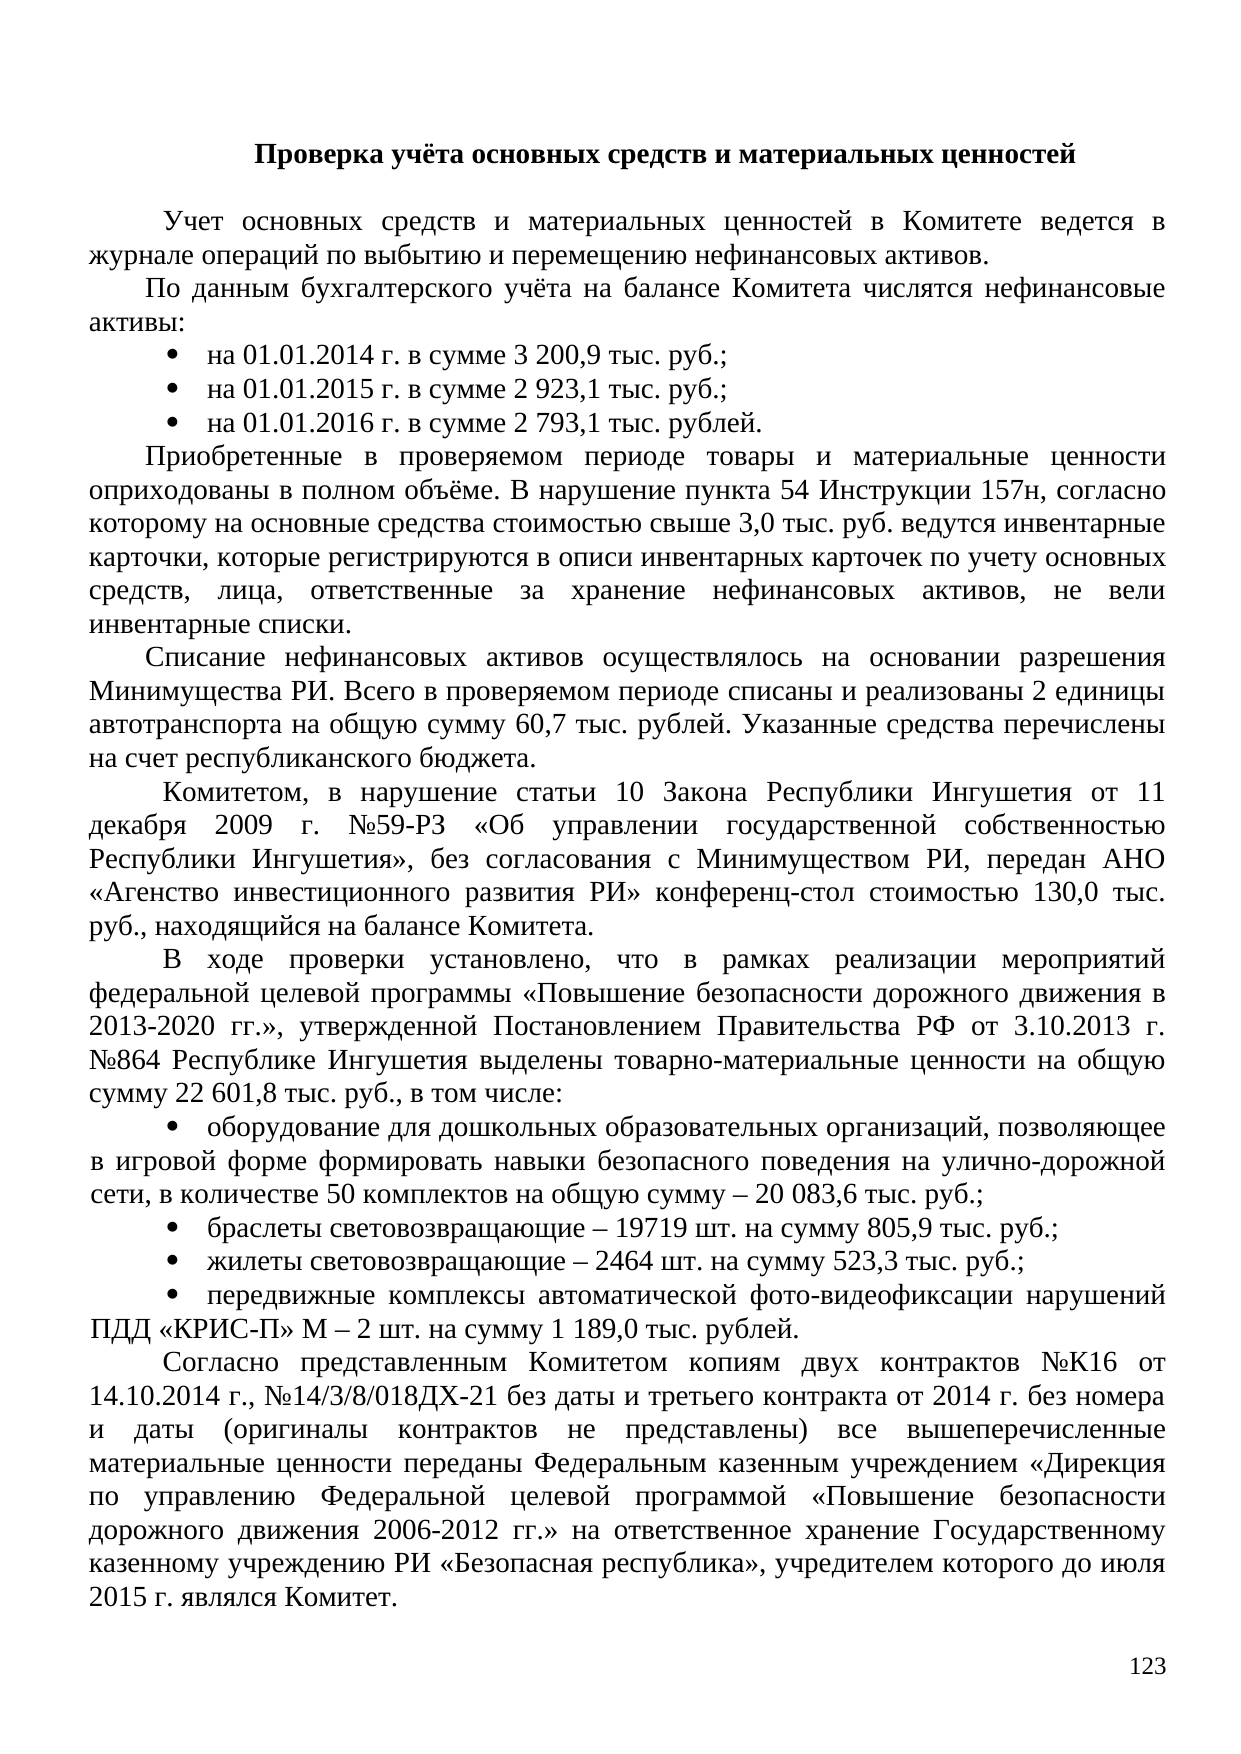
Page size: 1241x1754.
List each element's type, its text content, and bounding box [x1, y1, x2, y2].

list на 01.01.2015 г. в сумме 2 923,1 тыс. руб.; [90, 371, 1167, 405]
text Списание нефинансовых активов осуществлялось на основании разрешения Минимущества РИ. Всего в проверяемом периоде списаны и реализованы 2 единицы автотранспорта на общую сумму 60,7 тыс. рублей. Указанные средства перечислены на счет республиканского бюджета. [89, 639, 1167, 774]
list передвижные комплексы автоматической фото-видеофиксации нарушений ПДД «КРИС-П» М – 2 шт. на сумму 1 189,0 тыс. рублей. [90, 1277, 1167, 1344]
list оборудование для дошкольных образовательных организаций, позволяющее в игровой форме формировать навыки безопасного поведения на улично-дорожной сети, в количестве 50 комплектов на общую сумму – 20 083,6 тыс. руб.; [90, 1109, 1167, 1210]
text Согласно представленным Комитетом копиям двух контрактов №К16 от 14.10.2014 г., №14/3/8/018ДХ-21 без даты и третьего контракта от . без номера и даты (оригиналы контрактов не представлены) все вышеперечисленные материальные ценности переданы Федеральным казенным учреждением «Дирекция по управлению Федеральной целевой программой «Повышение безопасности дорожного движения 2006-2012 гг.» на ответственное хранение Государственному казенному учреждению РИ «Безопасная республика», учредителем которого до июля 2015 г. являлся Комитет. [89, 1344, 1167, 1613]
text По данным бухгалтерского учёта на балансе Комитета числятся нефинансовые активы: [89, 270, 1167, 337]
text Проверка учёта основных средств и материальных ценностей [89, 136, 1167, 170]
list браслеты световозвращающие – 19719 шт. на сумму 805,9 тыс. руб.; [90, 1210, 1167, 1243]
list на 01.01.2016 г. в сумме 2 793,1 тыс. рублей. [90, 405, 1167, 438]
text Приобретенные в проверяемом периоде товары и материальные ценности оприходованы в полном объёме. В нарушение пункта 54 Инструкции 157н, согласно которому на основные средства стоимостью свыше 3,0 тыс. руб. ведутся инвентарные карточки, которые регистрируются в описи инвентарных карточек по учету основных средств, лица, ответственные за хранение нефинансовых активов, не вели инвентарные списки. [89, 438, 1167, 639]
text Комитетом, в нарушение статьи 10 Закона Республики Ингушетия от 11 декабря . №59-РЗ «Об управлении государственной собственностью Республики Ингушетия», без согласования с Минимуществом РИ, передан АНО «Агенство инвестиционного развития РИ» конференц-стол стоимостью 130,0 тыс. руб., находящийся на балансе Комитета. [89, 774, 1167, 941]
list на 01.01.2014 г. в сумме 3 200,9 тыс. руб.; [90, 337, 1167, 371]
text В ходе проверки установлено, что в рамках реализации мероприятий федеральной целевой программы «Повышение безопасности дорожного движения в 2013-2020 гг.», утвержденной Постановлением Правительства РФ от 3.10.2013 г. №864 Республике Ингушетия выделены товарно-материальные ценности на общую сумму 22 601,8 тыс. руб., в том числе: [89, 941, 1167, 1109]
list жилеты световозвращающие – 2464 шт. на сумму 523,3 тыс. руб.; [90, 1243, 1167, 1277]
text Учет основных средств и материальных ценностей в Комитете ведется в журнале операций по выбытию и перемещению нефинансовых активов. [89, 203, 1167, 270]
